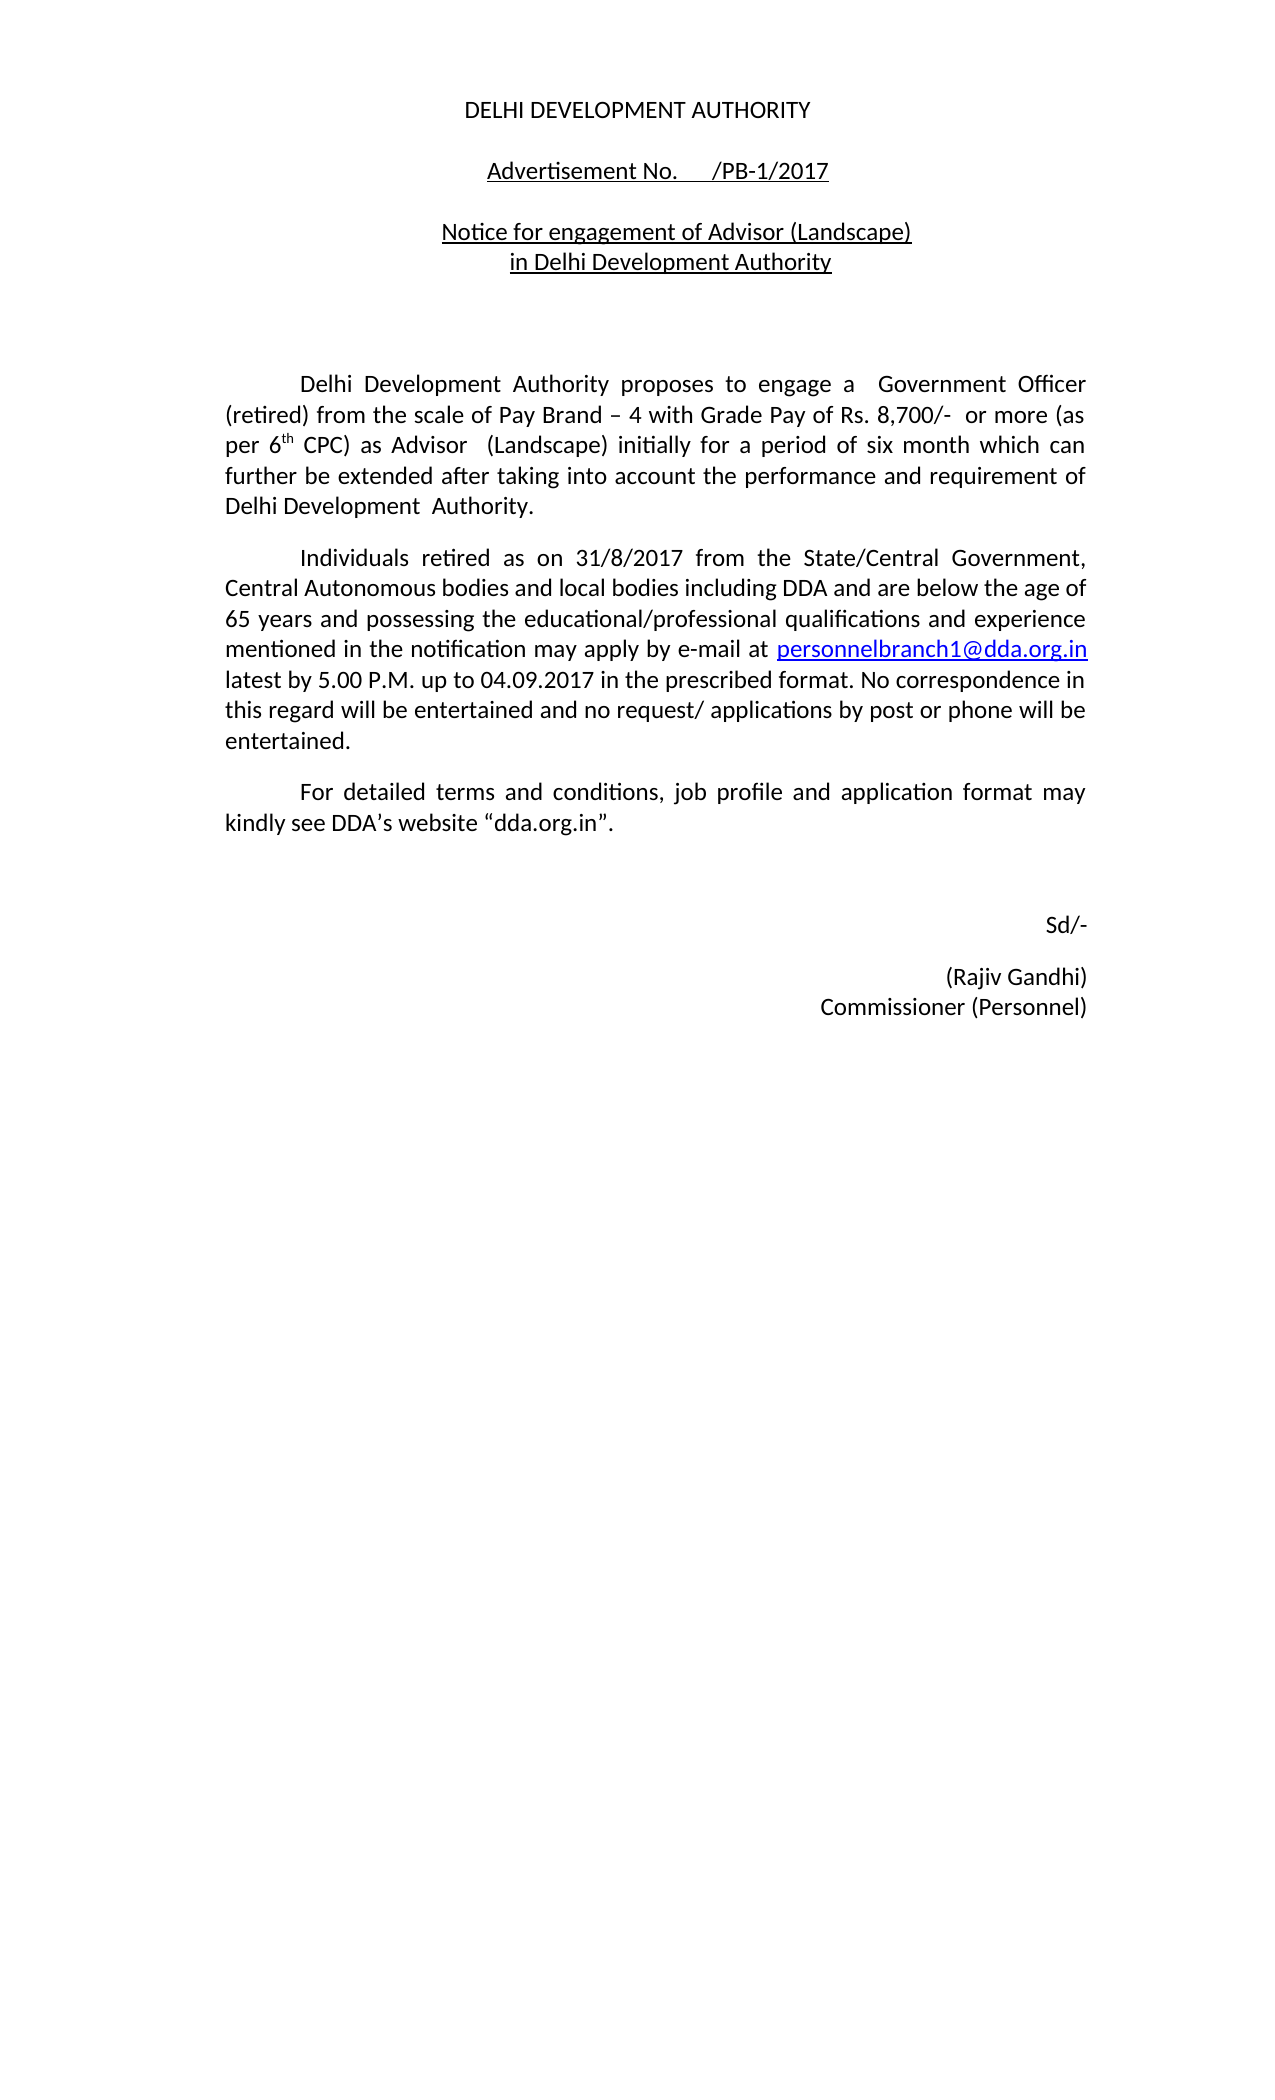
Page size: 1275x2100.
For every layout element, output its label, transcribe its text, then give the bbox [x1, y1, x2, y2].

text Advertisement No. /PB-1/2017 [150, 155, 1125, 185]
text Sd/- [225, 909, 1087, 940]
text DELHI DEVELOPMENT AUTHORITY [300, 94, 975, 124]
text Notice for engagement of Advisor (Landscape) [150, 216, 1125, 246]
text in Delhi Development Authority [150, 246, 1125, 277]
text For detailed terms and conditions, job profile and application format may kindly see DDA’s website “dda.org.in”. [225, 776, 1087, 837]
text Delhi Development Authority proposes to engage a Government Officer (retired) from the scale of Pay Brand – 4 with Grade Pay of Rs. 8,700/- or more (as per 6th CPC) as Advisor (Landscape) initially for a period of six month which can further be extended after taking into account the performance and requirement of Delhi Development Authority. [225, 368, 1087, 521]
text Individuals retired as on 31/8/2017 from the State/Central Government, Central Autonomous bodies and local bodies including DDA and are below the age of 65 years and possessing the educational/professional qualifications and experience mentioned in the notification may apply by e-mail at personnelbranch1@dda.org.in latest by 5.00 P.M. up to 04.09.2017 in the prescribed format. No correspondence in this regard will be entertained and no request/ applications by post or phone will be entertained. [225, 542, 1087, 756]
text Commissioner (Personnel) [225, 991, 1087, 1022]
text (Rajiv Gandhi) [225, 961, 1087, 991]
